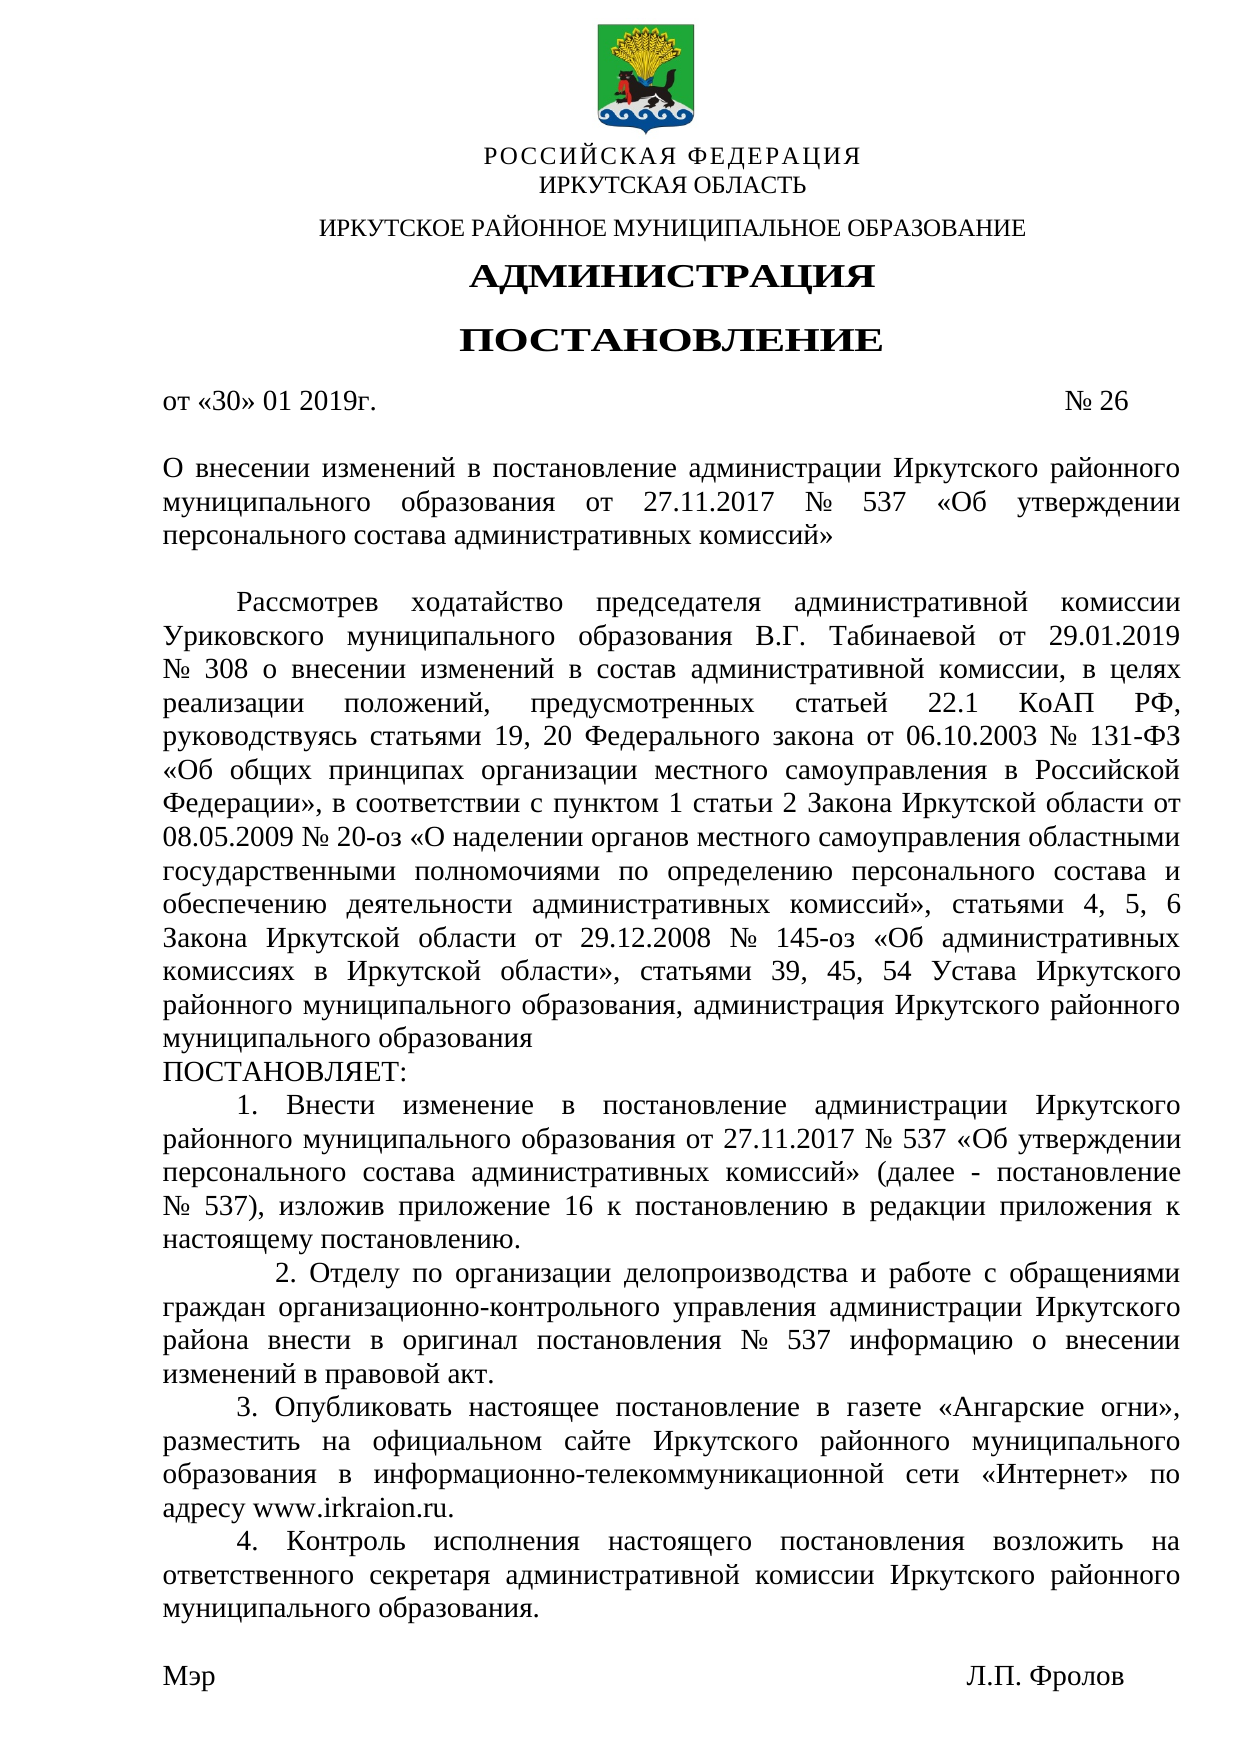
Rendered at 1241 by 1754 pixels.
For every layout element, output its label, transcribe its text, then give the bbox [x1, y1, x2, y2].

text 1. Внести изменение в постановление администрации Иркутского районного муниципального образования от 27.11.2017 № 537 «Об утверждении персонального состава административных комиссий» (далее - постановление № 537), изложив приложение 16 к постановлению в редакции приложения к настоящему постановлению. [162, 1087, 1181, 1255]
text ПОСТАНОВЛЯЕТ: [162, 1054, 1181, 1087]
text АДМИНИСТРАЦИЯ [164, 256, 1181, 294]
text РОССИЙСКАЯ ФЕДЕРАЦИЯ [162, 15, 1181, 170]
text Рассмотрев ходатайство председателя административной комиссии Уриковского муниципального образования В.Г. Табинаевой от 29.01.2019 № 308 о внесении изменений в состав административной комиссии, в целях реализации положений, предусмотренных статьей 22.1 КоАП РФ, руководствуясь статьями 19, 20 Федерального закона от 06.10.2003 № 131-ФЗ «Об общих принципах организации местного самоуправления в Российской Федерации», в соответствии с пунктом 1 статьи 2 Закона Иркутской области от 08.05.2009 № 20-оз «О наделении органов местного самоуправления областными государственными полномочиями по определению персонального состава и обеспечению деятельности административных комиссий», статьями 4, 5, 6 Закона Иркутской области от 29.12.2008 № 145-оз «Об административных комиссиях в Иркутской области», статьями 39, 45, 54 Устава Иркутского районного муниципального образования, администрация Иркутского районного муниципального образования [162, 584, 1181, 1054]
text ПОСТАНОВЛЕНИЕ [162, 321, 1181, 359]
text ИРКУТСКАЯ ОБЛАСТЬ [164, 170, 1181, 198]
text 4. Контроль исполнения настоящего постановления возложить на ответственного секретаря административной комиссии Иркутского районного муниципального образования. [162, 1523, 1181, 1624]
text О внесении изменений в постановление администрации Иркутского районного муниципального образования от 27.11.2017 № 537 «Об утверждении персонального состава административных комиссий» [162, 450, 1181, 551]
text 2. Отделу по организации делопроизводства и работе с обращениями граждан организационно-контрольного управления администрации Иркутского района внести в оригинал постановления № 537 информацию о внесении изменений в правовой акт. [162, 1255, 1181, 1389]
text от «30» 01 2019г. № 26 [162, 383, 1181, 417]
picture [592, 18, 699, 141]
text ИРКУТСКОЕ РАЙОННОЕ МУНИЦИПАЛЬНОЕ ОБРАЗОВАНИЕ [163, 213, 1181, 242]
text Мэр Л.П. Фролов [162, 1658, 1181, 1691]
text 3. Опубликовать настоящее постановление в газете «Ангарские огни», разместить на официальном сайте Иркутского районного муниципального образования в информационно-телекоммуникационной сети «Интернет» по адресу www.irkraion.ru. [162, 1389, 1181, 1523]
